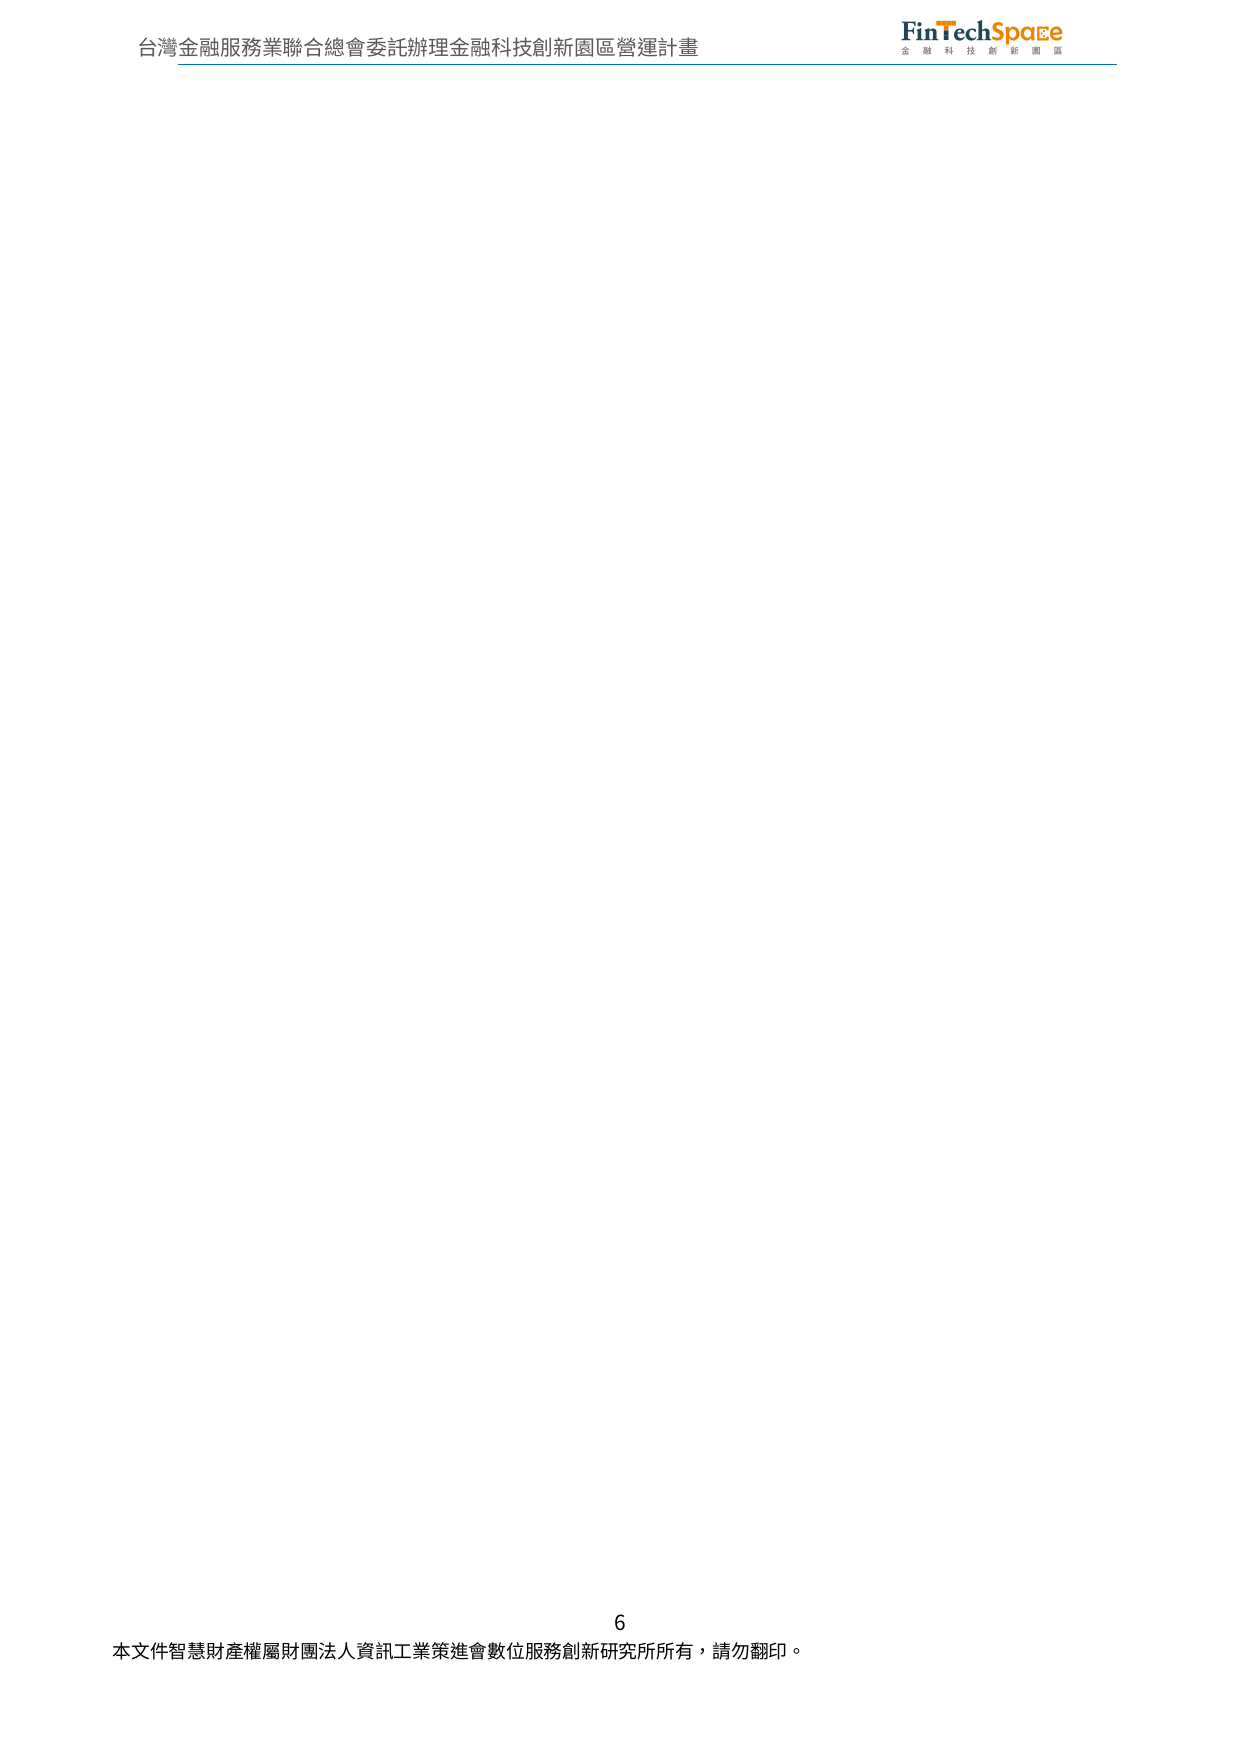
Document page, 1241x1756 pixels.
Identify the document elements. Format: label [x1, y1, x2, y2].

picture [895, 16, 1066, 59]
